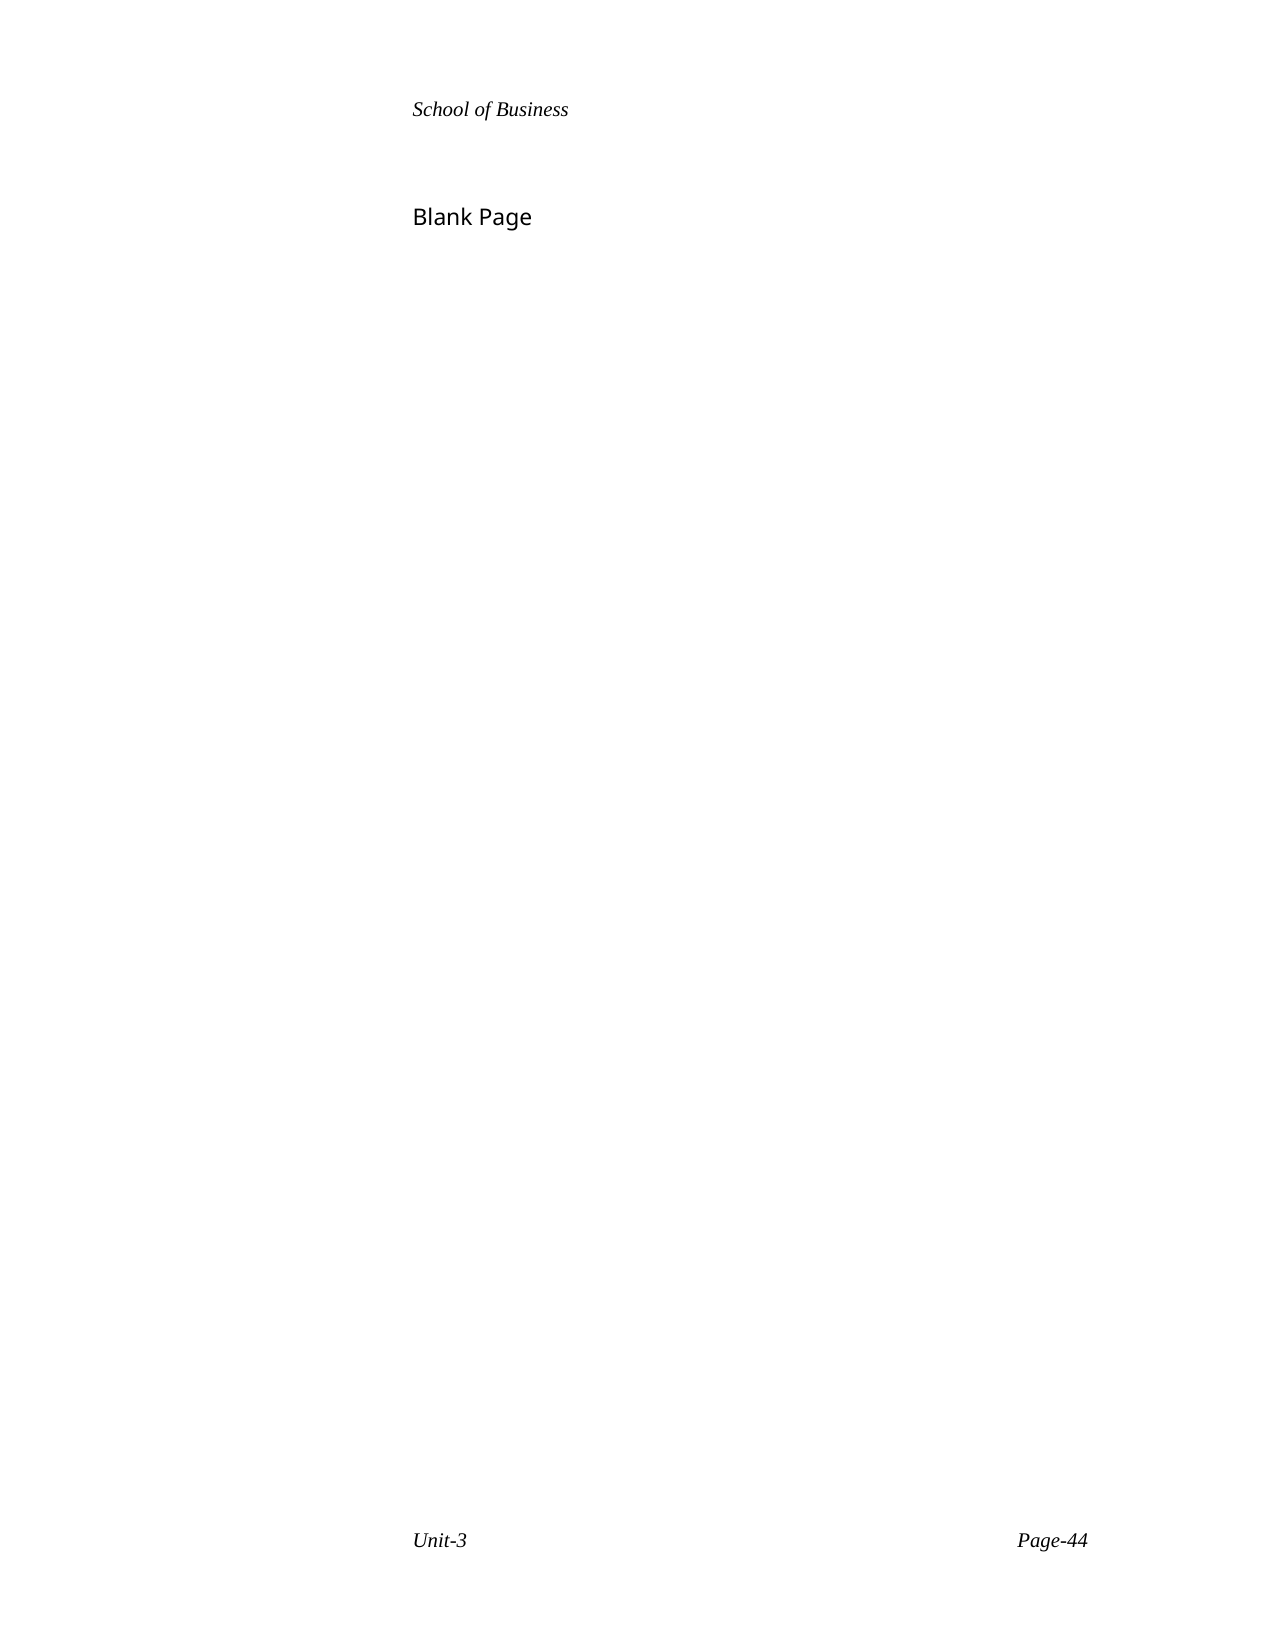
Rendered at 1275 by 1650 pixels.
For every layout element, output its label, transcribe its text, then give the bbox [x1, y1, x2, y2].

text Blank Page [412, 201, 1108, 232]
